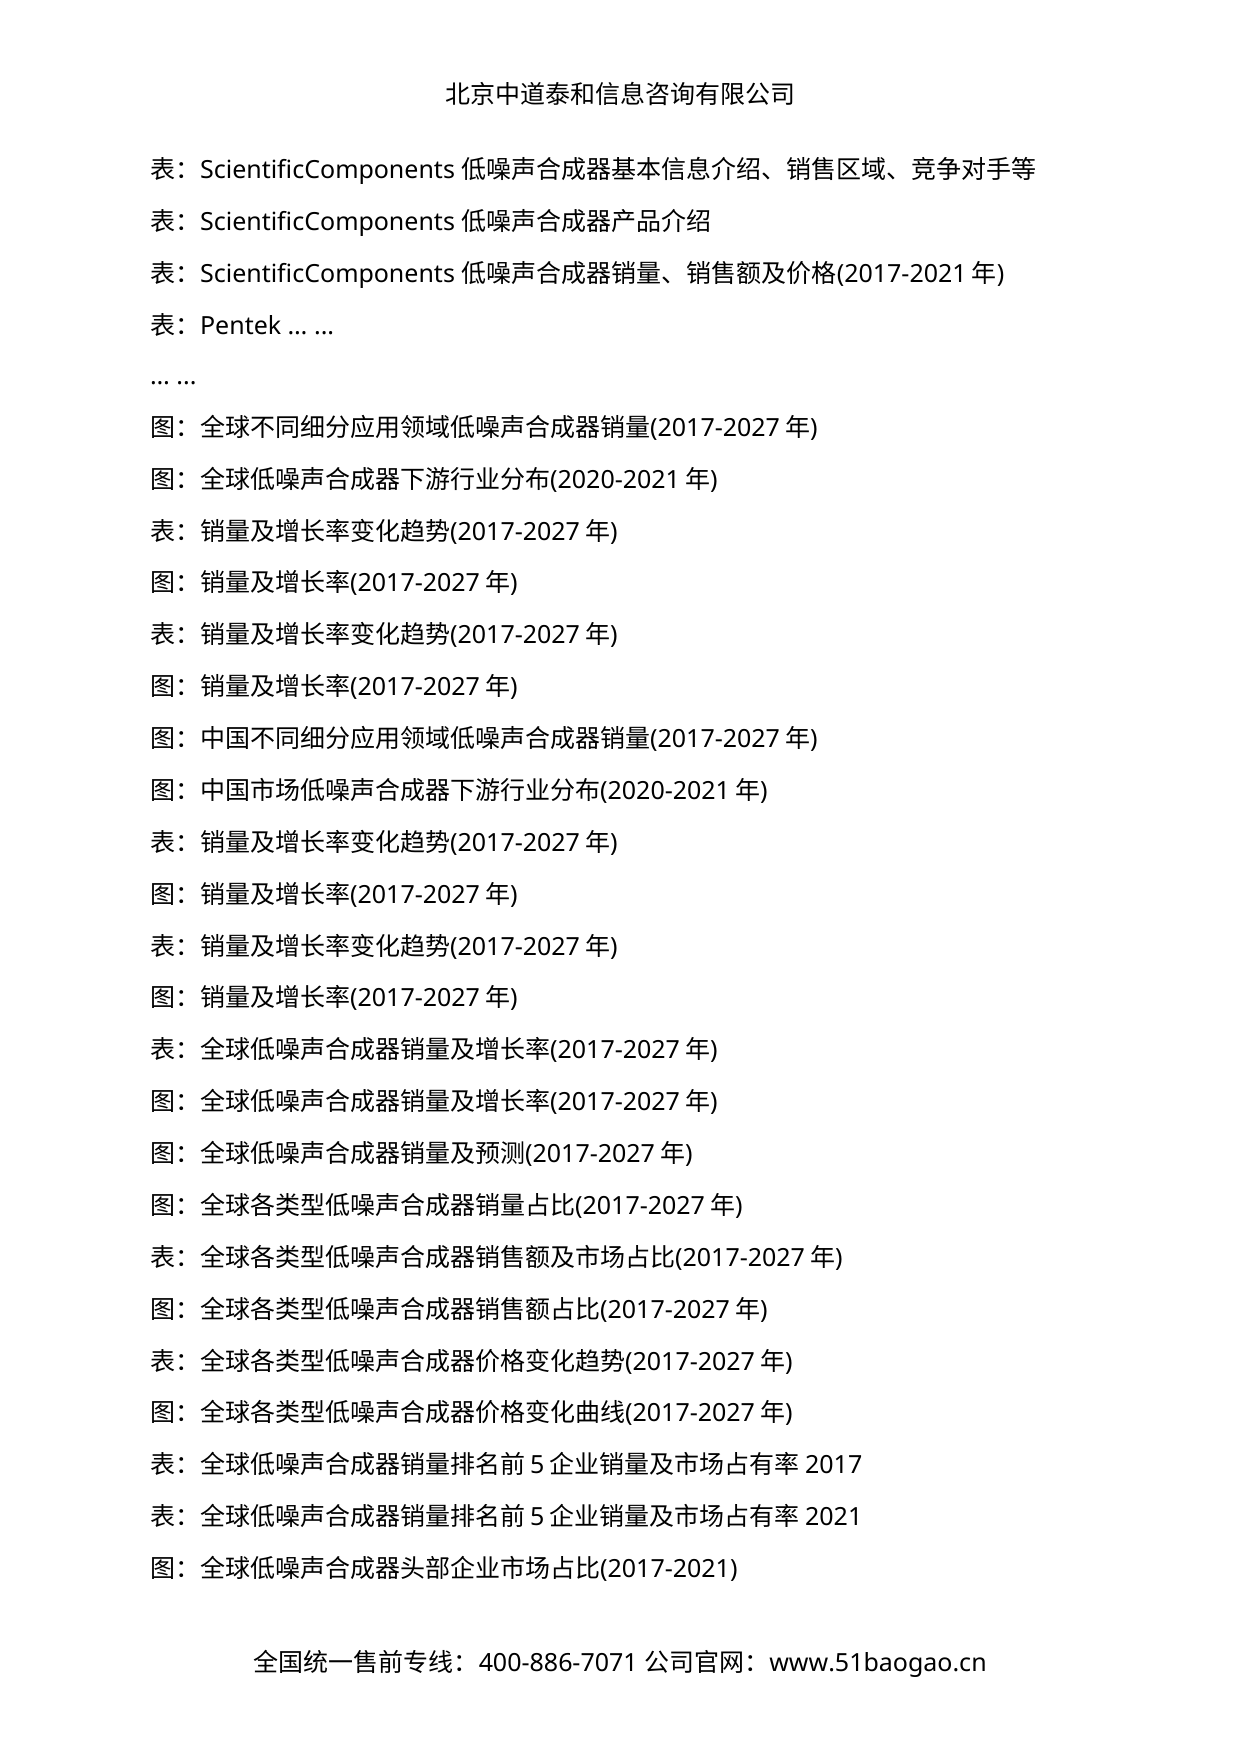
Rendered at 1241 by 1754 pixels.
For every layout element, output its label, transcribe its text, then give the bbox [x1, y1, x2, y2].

text 图：中国市场低噪声合成器下游行业分布(2020-2021年) [150, 770, 1090, 807]
text 表：全球各类型低噪声合成器销售额及市场占比(2017-2027年) [150, 1237, 1090, 1273]
text 图：中国不同细分应用领域低噪声合成器销量(2017-2027年) [150, 718, 1090, 755]
text 表：ScientificComponents 低噪声合成器基本信息介绍、销售区域、竞争对手等 [150, 150, 1090, 186]
text 表：ScientificComponents 低噪声合成器销量、销售额及价格(2017-2021年) [150, 254, 1090, 290]
text 图：全球不同细分应用领域低噪声合成器销量(2017-2027年) [150, 407, 1090, 443]
text 图：销量及增长率(2017-2027年) [150, 978, 1090, 1014]
text 表：全球各类型低噪声合成器价格变化趋势(2017-2027年) [150, 1341, 1090, 1377]
text 图：销量及增长率(2017-2027年) [150, 874, 1090, 910]
text 表：销量及增长率变化趋势(2017-2027年) [150, 511, 1090, 547]
text 图：全球各类型低噪声合成器销售额占比(2017-2027年) [150, 1289, 1090, 1325]
text 图：全球低噪声合成器头部企业市场占比(2017-2021) [150, 1548, 1090, 1585]
text 图：全球低噪声合成器下游行业分布(2020-2021年) [150, 459, 1090, 495]
text 表：全球低噪声合成器销量及增长率(2017-2027年) [150, 1030, 1090, 1066]
text 表：销量及增长率变化趋势(2017-2027年) [150, 615, 1090, 651]
text 图：全球低噪声合成器销量及预测(2017-2027年) [150, 1133, 1090, 1170]
text 图：全球低噪声合成器销量及增长率(2017-2027年) [150, 1082, 1090, 1118]
text 表：销量及增长率变化趋势(2017-2027年) [150, 822, 1090, 858]
text 图：销量及增长率(2017-2027年) [150, 667, 1090, 703]
text 表：全球低噪声合成器销量排名前5企业销量及市场占有率 2017 [150, 1445, 1090, 1481]
text 图：销量及增长率(2017-2027年) [150, 563, 1090, 599]
text 图：全球各类型低噪声合成器销量占比(2017-2027年) [150, 1185, 1090, 1222]
text 表：Pentek … ... [150, 306, 1090, 342]
text … ... [150, 357, 1090, 392]
text 图：全球各类型低噪声合成器价格变化曲线(2017-2027年) [150, 1393, 1090, 1429]
text 表：销量及增长率变化趋势(2017-2027年) [150, 926, 1090, 962]
text 表：全球低噪声合成器销量排名前5企业销量及市场占有率 2021 [150, 1497, 1090, 1533]
text 表：ScientificComponents 低噪声合成器产品介绍 [150, 202, 1090, 238]
